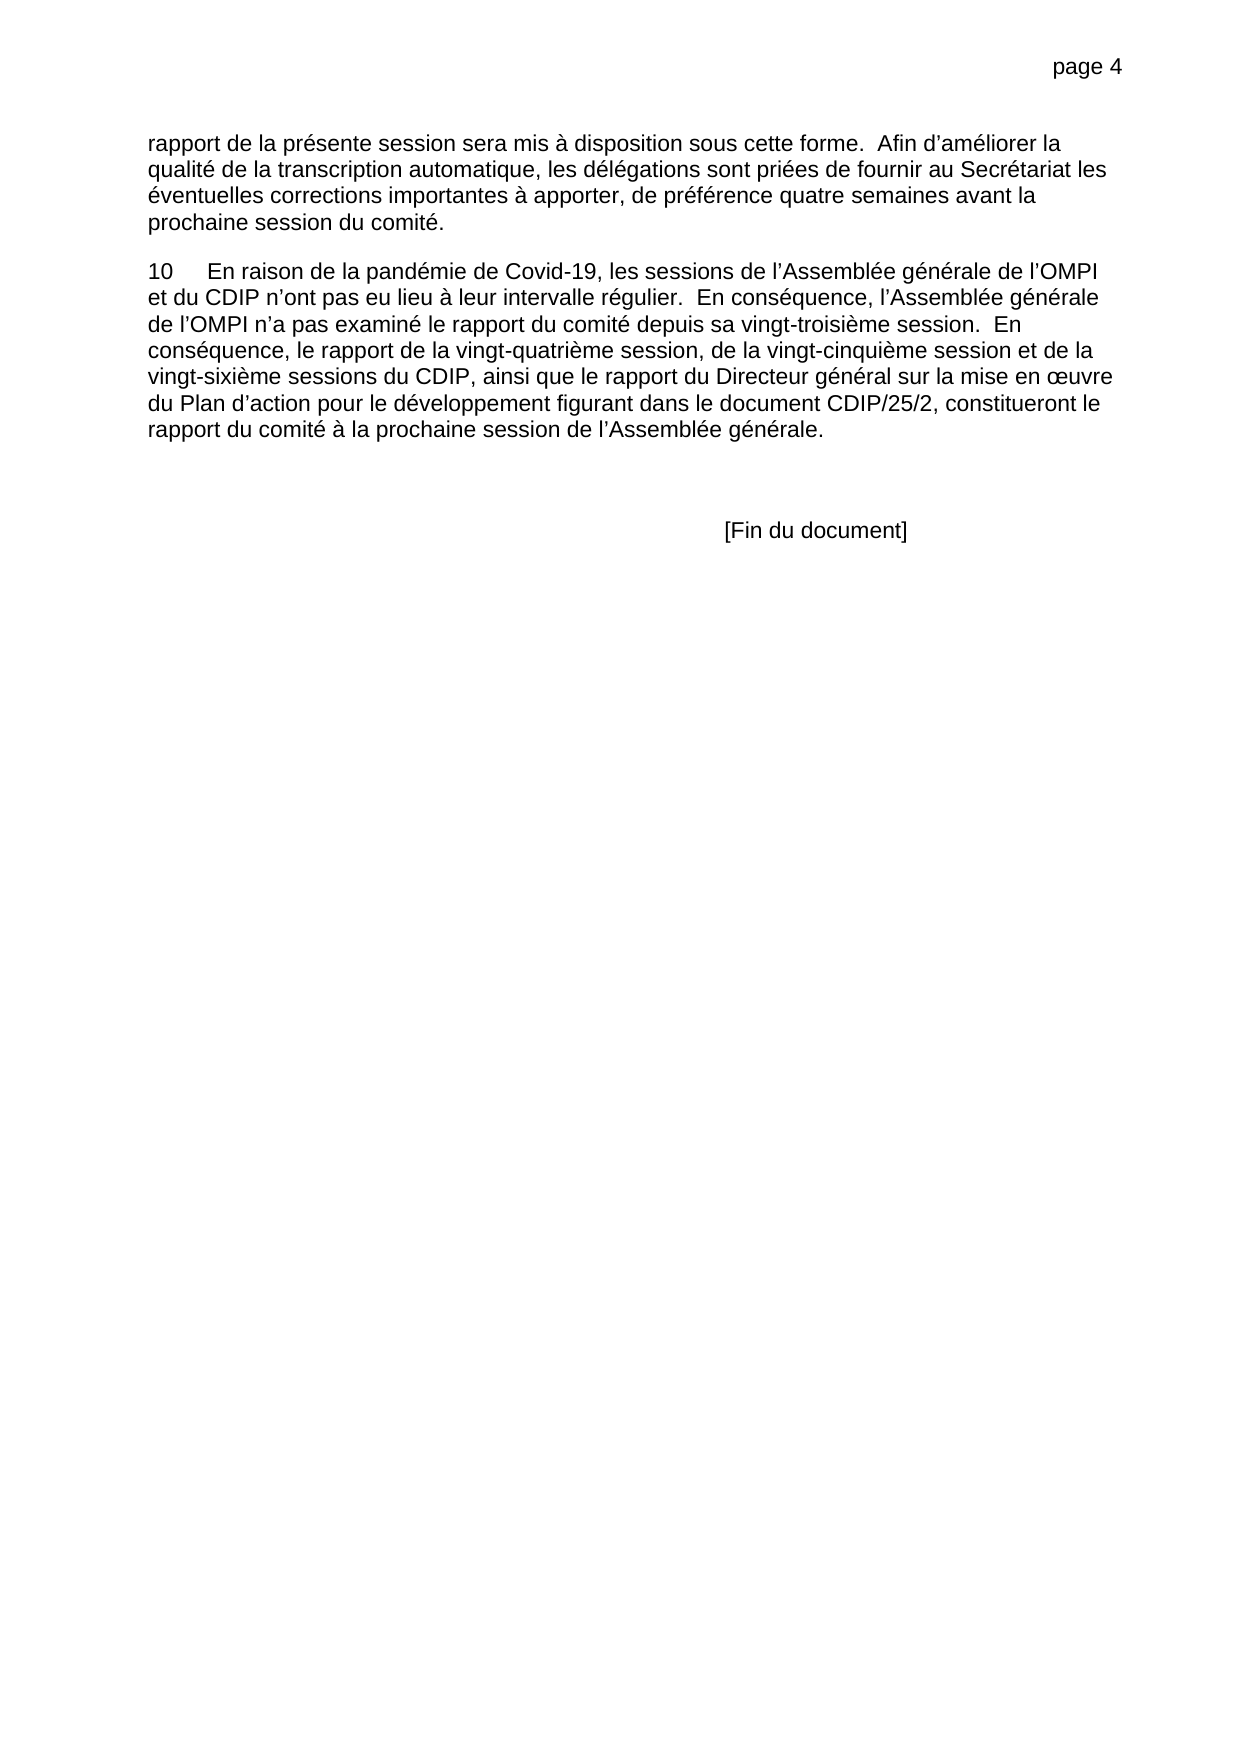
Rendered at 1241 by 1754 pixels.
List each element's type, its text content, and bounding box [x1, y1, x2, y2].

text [148, 129, 1122, 235]
text En raison de la pandémie de Covid-19, les sessions de l’Assemblée générale de l’OMPI et du CDIP n’ont pas eu lieu à leur intervalle régulier. En conséquence, l’Assemblée générale de l’OMPI n’a pas examiné le rapport du comité depuis sa vingt-troisième session. En conséquence, le rapport de la vingt-quatrième session, de la vingt-cinquième session et de la vingt-sixième sessions du CDIP, ainsi que le rapport du Directeur général sur la mise en œuvre du Plan d’action pour le développement figurant dans le document CDIP/25/2, constitueront le rapport du comité à la prochaine session de l’Assemblée générale. [148, 258, 1122, 442]
text [Fin du document] [724, 517, 1122, 544]
